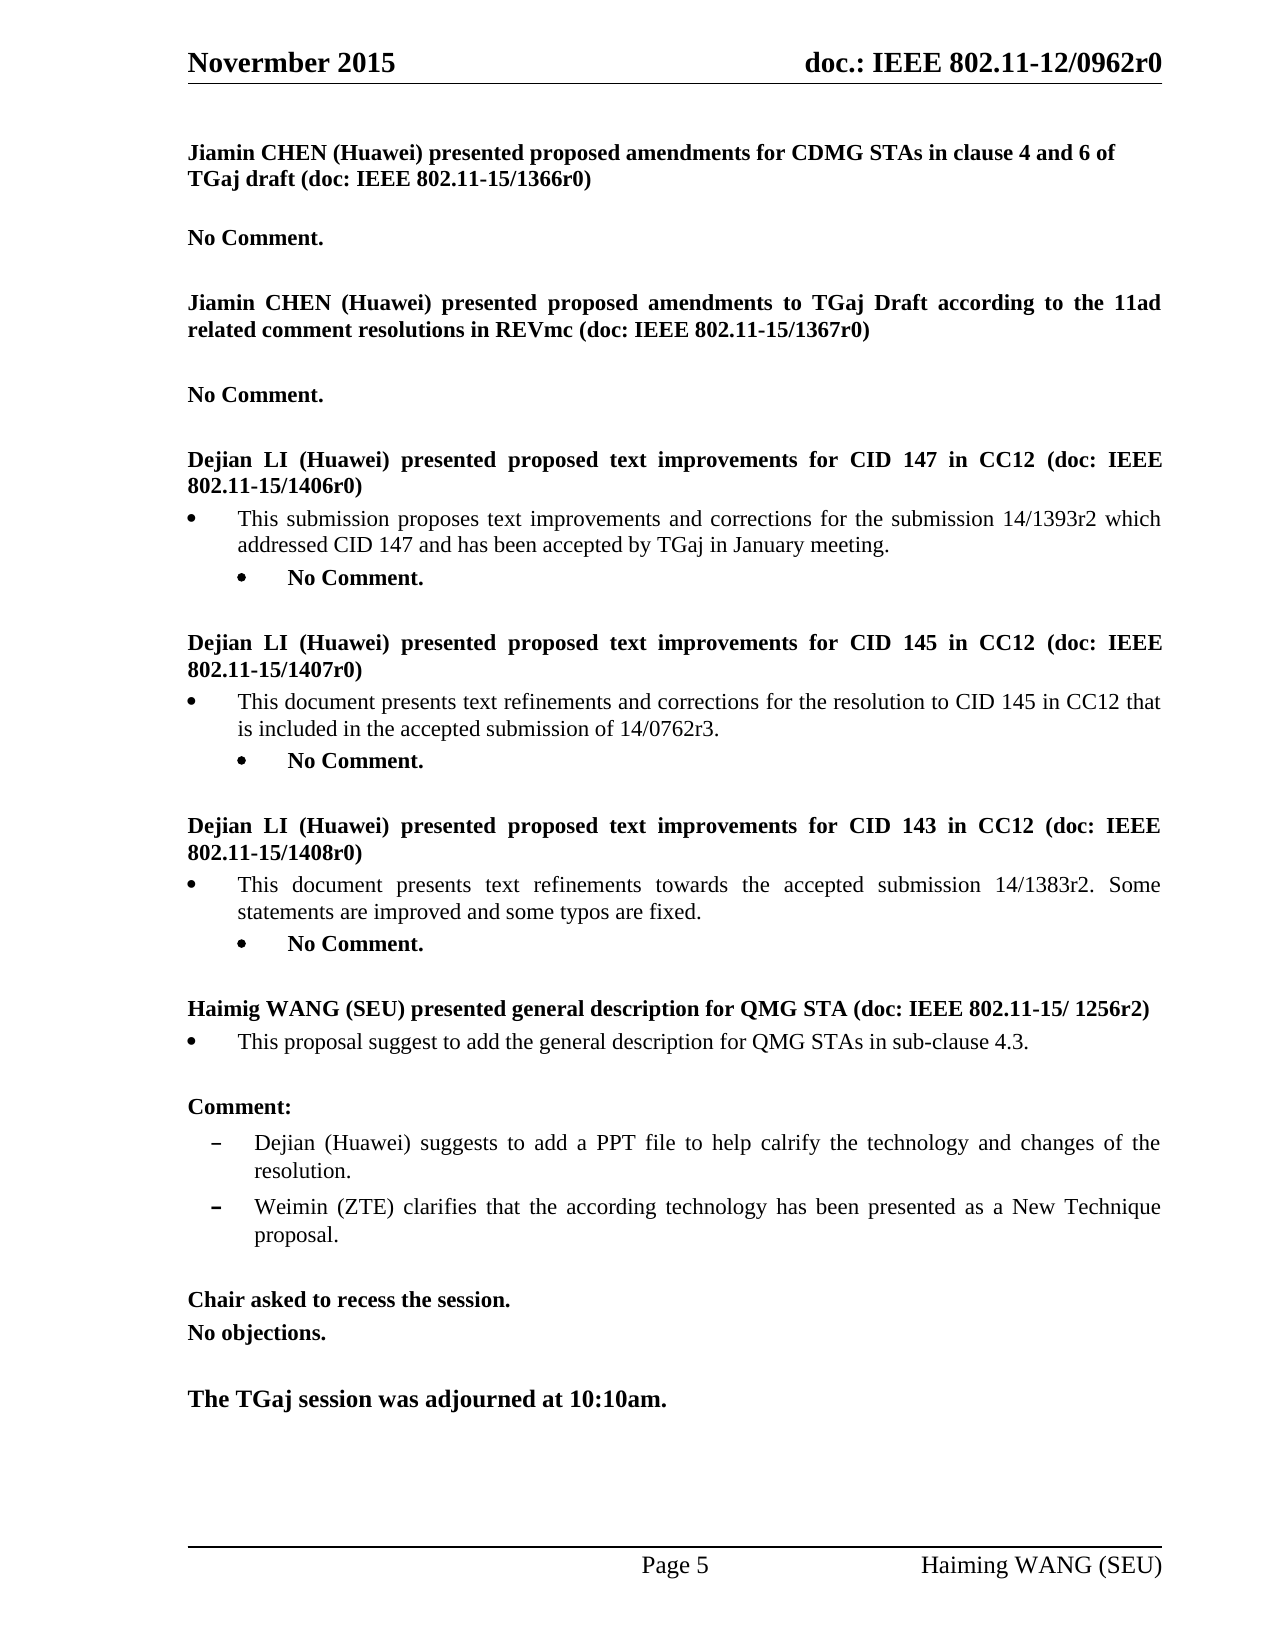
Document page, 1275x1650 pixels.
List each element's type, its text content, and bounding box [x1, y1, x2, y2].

list This document presents text refinements towards the accepted submission 14/1383r2. Some statements are improved and some typos are fixed. [187, 871, 1162, 924]
text Haimig WANG (SEU) presented general description for QMG STA (doc: IEEE 802.11-15/ 1256r2) [187, 996, 1162, 1022]
list This proposal suggest to add the general description for QMG STAs in sub-clause 4.3. [187, 1028, 1162, 1054]
text No Comment. [187, 381, 1162, 407]
text Dejian LI (Huawei) presented proposed text improvements for CID 145 in CC12 (doc: IEEE 802.11-15/1407r0) [187, 629, 1162, 682]
list Dejian (Huawei) suggests to add a PPT file to help calrify the technology and changes of the resolution. [210, 1126, 1162, 1183]
text Comment: [187, 1093, 1162, 1120]
list No Comment. [237, 564, 1162, 590]
list This submission proposes text improvements and corrections for the submission 14/1393r2 which addressed CID 147 and has been accepted by TGaj in January meeting. [187, 505, 1162, 558]
list No Comment. [237, 747, 1162, 773]
list Weimin (ZTE) clarifies that the according technology has been presented as a New Technique proposal. [210, 1190, 1162, 1247]
text No objections. [187, 1319, 1162, 1345]
list No Comment. [237, 930, 1162, 957]
text The TGaj session was adjourned at 10:10am. [187, 1384, 1162, 1413]
text Jiamin CHEN (Huawei) presented proposed amendments to TGaj Draft according to the 11ad related comment resolutions in REVmc (doc: IEEE 802.11-15/1367r0) [187, 289, 1162, 342]
list This document presents text refinements and corrections for the resolution to CID 145 in CC12 that is included in the accepted submission of 14/0762r3. [187, 688, 1162, 741]
text Chair asked to recess the session. [187, 1286, 1162, 1313]
text No Comment. [187, 224, 1162, 251]
text Jiamin CHEN (Huawei) presented proposed amendments for CDMG STAs in clause 4 and 6 of TGaj draft (doc: IEEE 802.11-15/1366r0) [187, 139, 1162, 192]
text Dejian LI (Huawei) presented proposed text improvements for CID 143 in CC12 (doc: IEEE 802.11-15/1408r0) [187, 812, 1162, 865]
text Dejian LI (Huawei) presented proposed text improvements for CID 147 in CC12 (doc: IEEE 802.11-15/1406r0) [187, 446, 1162, 499]
